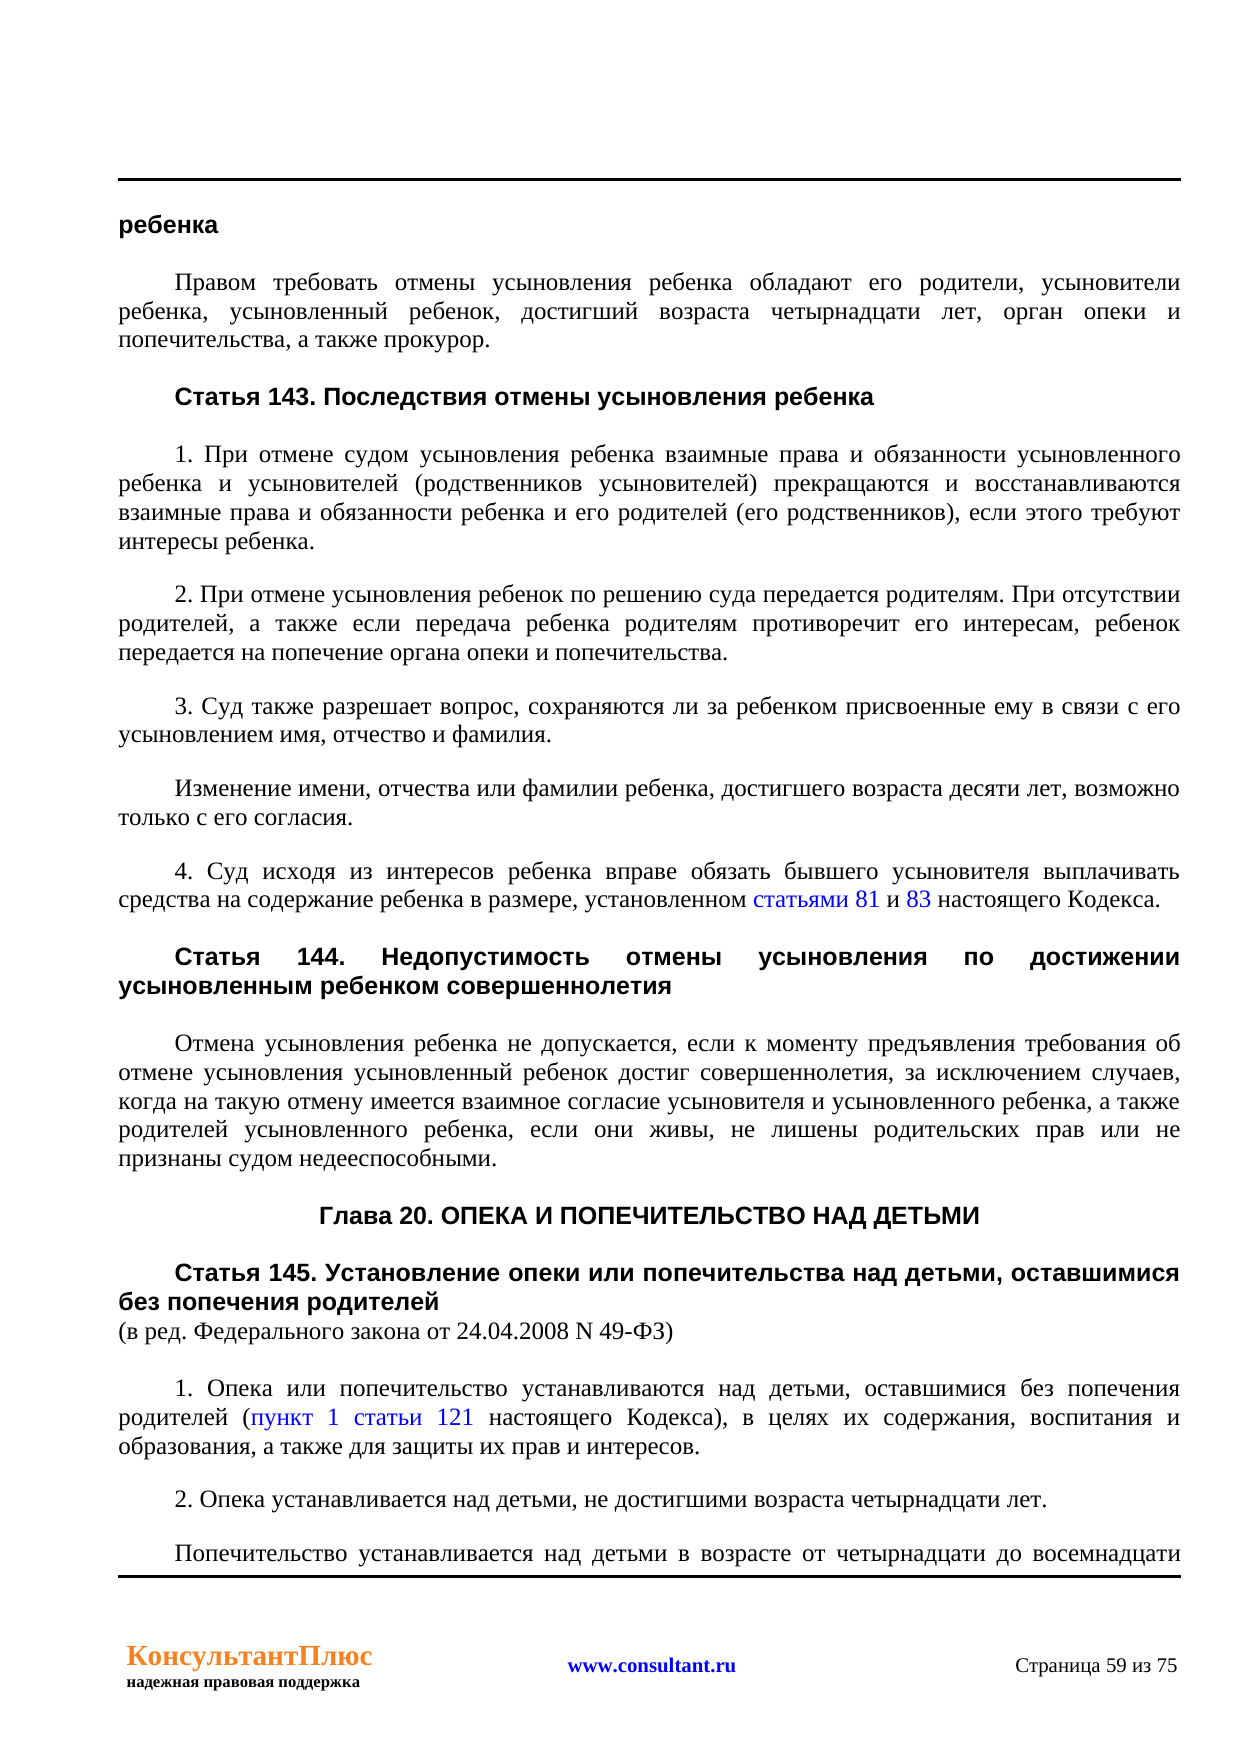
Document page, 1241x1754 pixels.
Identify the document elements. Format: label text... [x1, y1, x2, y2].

title Статья 144. Недопустимость отмены усыновления по достижении усыновленным ребенком совершеннолетия [118, 942, 1181, 999]
text (в ред. Федерального закона от 24.04.2008 N 49-ФЗ) [118, 1316, 1181, 1344]
title Глава 20. ОПЕКА И ПОПЕЧИТЕЛЬСТВО НАД ДЕТЬМИ [118, 1201, 1181, 1229]
text Правом требовать отмены усыновления ребенка обладают его родители, усыновители ребенка, усыновленный ребенок, достигший возраста четырнадцати лет, орган опеки и попечительства, а также прокурор. [118, 267, 1181, 353]
text Отмена усыновления ребенка не допускается, если к моменту предъявления требования об отмене усыновления усыновленный ребенок достиг совершеннолетия, за исключением случаев, когда на такую отмену имеется взаимное согласие усыновителя и усыновленного ребенка, а также родителей усыновленного ребенка, если они живы, не лишены родительских прав или не признаны судом недееспособными. [118, 1028, 1181, 1172]
text 2. Опека устанавливается над детьми, не достигшими возраста четырнадцати лет. [118, 1484, 1181, 1513]
text Изменение имени, отчества или фамилии ребенка, достигшего возраста десяти лет, возможно только с его согласия. [118, 773, 1181, 831]
text 1. При отмене судом усыновления ребенка взаимные права и обязанности усыновленного ребенка и усыновителей (родственников усыновителей) прекращаются и восстанавливаются взаимные права и обязанности ребенка и его родителей (его родственников), если этого требуют интересы ребенка. [118, 439, 1181, 554]
title Статья 143. Последствия отмены усыновления ребенка [118, 382, 1181, 411]
title Статья 145. Установление опеки или попечительства над детьми, оставшимися без попечения родителей [118, 1258, 1181, 1316]
text 2. При отмене усыновления ребенок по решению суда передается родителям. При отсутствии родителей, а также если передача ребенка родителям противоречит его интересам, ребенок передается на попечение органа опеки и попечительства. [118, 579, 1181, 666]
text 3. Суд также разрешает вопрос, сохраняются ли за ребенком присвоенные ему в связи с его усыновлением имя, отчество и фамилия. [118, 691, 1181, 748]
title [118, 209, 1181, 238]
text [118, 1538, 1181, 1567]
text 1. Опека или попечительство устанавливаются над детьми, оставшимися без попечения родителей (пункт 1 статьи 121 настоящего Кодекса), в целях их содержания, воспитания и образования, а также для защиты их прав и интересов. [118, 1373, 1181, 1459]
text 4. Суд исходя из интересов ребенка вправе обязать бывшего усыновителя выплачивать средства на содержание ребенка в размере, установленном статьями 81 и 83 настоящего Кодекса. [118, 856, 1181, 913]
